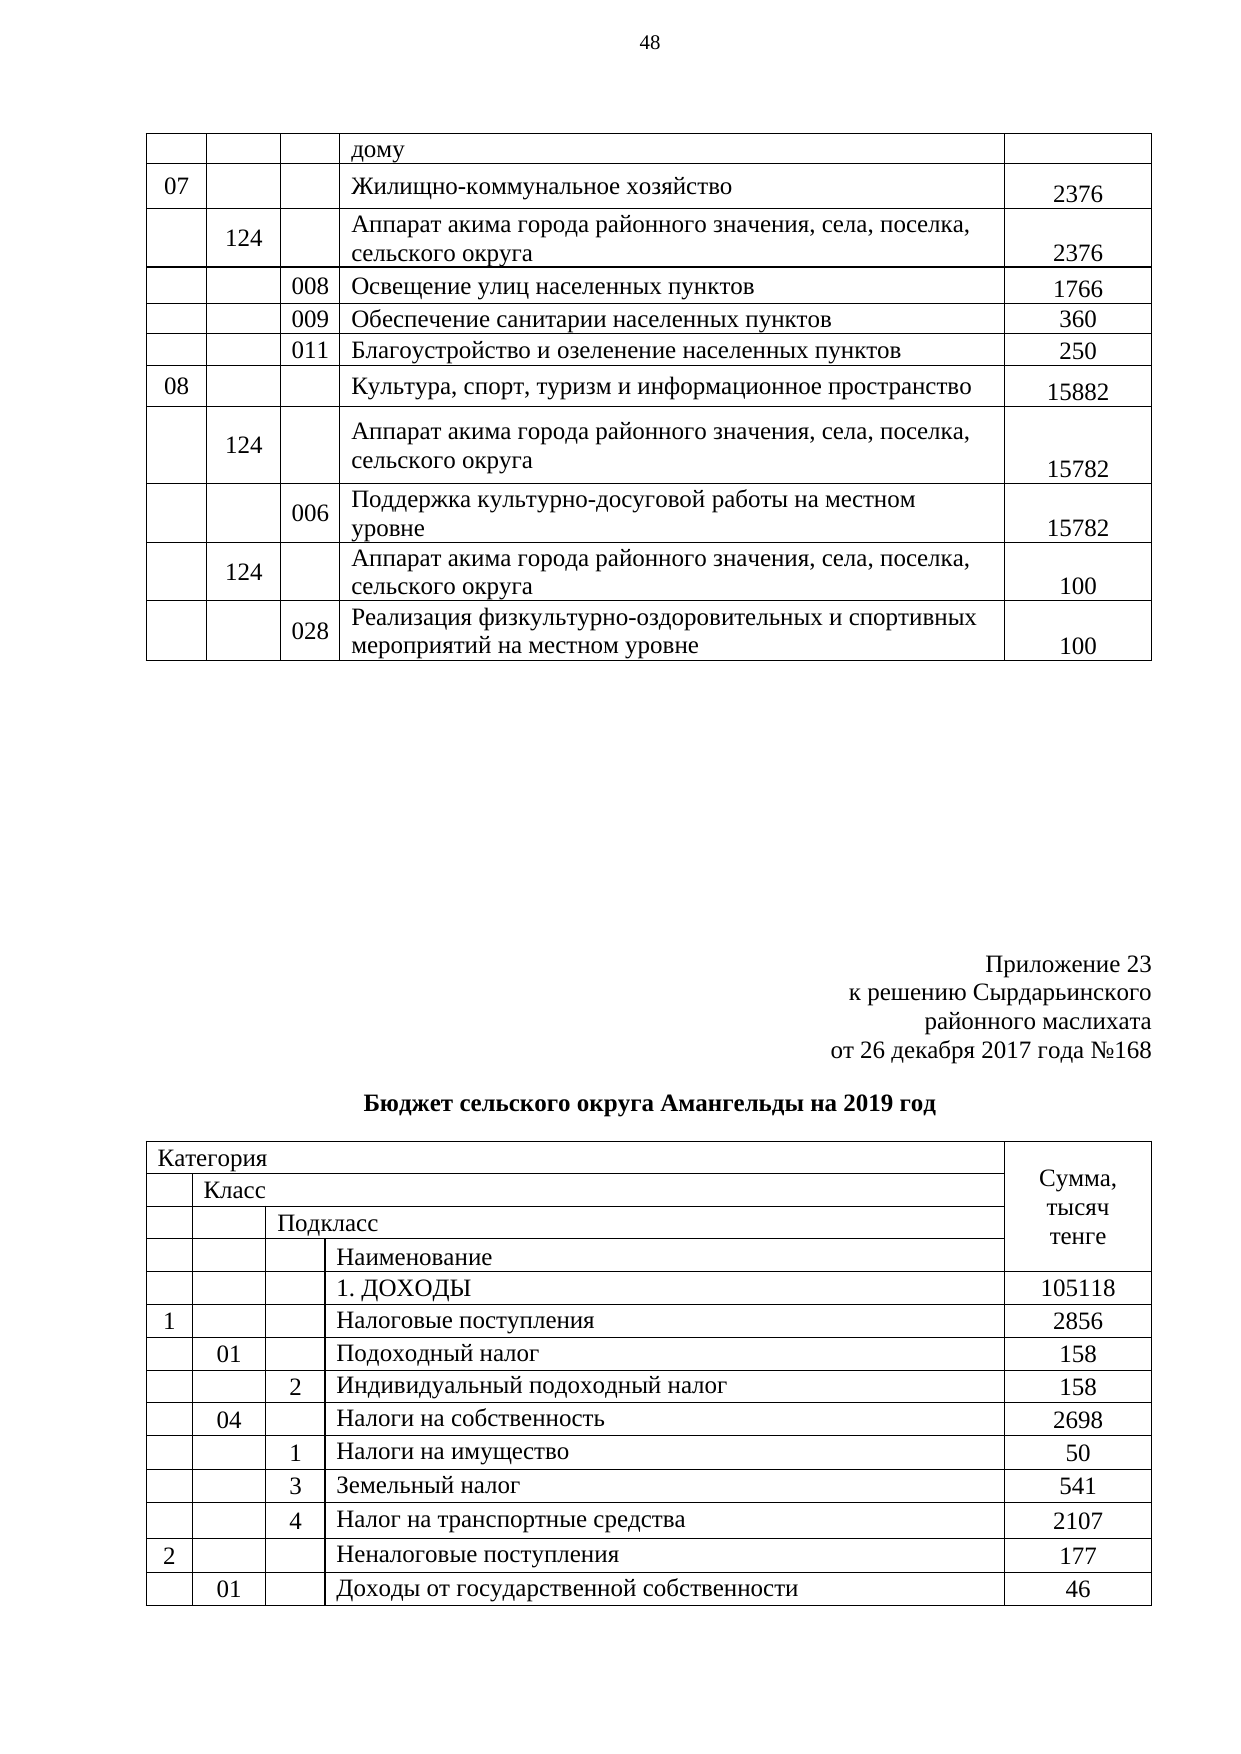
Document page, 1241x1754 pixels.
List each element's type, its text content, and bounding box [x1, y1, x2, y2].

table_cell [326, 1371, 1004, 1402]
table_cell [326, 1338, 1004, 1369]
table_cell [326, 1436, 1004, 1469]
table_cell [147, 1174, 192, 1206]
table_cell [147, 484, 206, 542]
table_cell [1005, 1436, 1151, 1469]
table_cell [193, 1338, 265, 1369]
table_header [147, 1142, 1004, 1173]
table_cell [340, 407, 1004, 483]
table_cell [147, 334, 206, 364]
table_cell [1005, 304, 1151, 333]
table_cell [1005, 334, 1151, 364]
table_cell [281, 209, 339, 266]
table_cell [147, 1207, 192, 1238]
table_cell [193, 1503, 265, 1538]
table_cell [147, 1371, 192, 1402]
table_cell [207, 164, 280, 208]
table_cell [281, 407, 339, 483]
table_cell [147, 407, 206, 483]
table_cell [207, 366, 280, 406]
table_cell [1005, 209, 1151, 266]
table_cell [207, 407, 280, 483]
text к решению Сырдарьинского [148, 977, 1152, 1006]
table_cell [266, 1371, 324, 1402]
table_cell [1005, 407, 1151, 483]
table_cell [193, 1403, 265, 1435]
text Бюджет сельского округа Амангельды на 2019 год [148, 1088, 1152, 1116]
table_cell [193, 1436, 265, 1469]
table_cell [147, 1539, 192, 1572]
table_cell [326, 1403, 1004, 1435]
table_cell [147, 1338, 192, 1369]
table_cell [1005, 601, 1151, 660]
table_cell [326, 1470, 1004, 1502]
text районного маслихата [148, 1006, 1152, 1035]
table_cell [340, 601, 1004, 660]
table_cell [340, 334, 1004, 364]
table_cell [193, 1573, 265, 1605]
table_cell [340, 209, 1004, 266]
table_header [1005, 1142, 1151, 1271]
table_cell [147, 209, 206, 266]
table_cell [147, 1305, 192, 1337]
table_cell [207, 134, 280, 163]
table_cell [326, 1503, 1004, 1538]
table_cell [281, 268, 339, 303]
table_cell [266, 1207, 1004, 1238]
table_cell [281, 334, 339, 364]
text от 26 декабря 2017 года №168 [148, 1035, 1152, 1064]
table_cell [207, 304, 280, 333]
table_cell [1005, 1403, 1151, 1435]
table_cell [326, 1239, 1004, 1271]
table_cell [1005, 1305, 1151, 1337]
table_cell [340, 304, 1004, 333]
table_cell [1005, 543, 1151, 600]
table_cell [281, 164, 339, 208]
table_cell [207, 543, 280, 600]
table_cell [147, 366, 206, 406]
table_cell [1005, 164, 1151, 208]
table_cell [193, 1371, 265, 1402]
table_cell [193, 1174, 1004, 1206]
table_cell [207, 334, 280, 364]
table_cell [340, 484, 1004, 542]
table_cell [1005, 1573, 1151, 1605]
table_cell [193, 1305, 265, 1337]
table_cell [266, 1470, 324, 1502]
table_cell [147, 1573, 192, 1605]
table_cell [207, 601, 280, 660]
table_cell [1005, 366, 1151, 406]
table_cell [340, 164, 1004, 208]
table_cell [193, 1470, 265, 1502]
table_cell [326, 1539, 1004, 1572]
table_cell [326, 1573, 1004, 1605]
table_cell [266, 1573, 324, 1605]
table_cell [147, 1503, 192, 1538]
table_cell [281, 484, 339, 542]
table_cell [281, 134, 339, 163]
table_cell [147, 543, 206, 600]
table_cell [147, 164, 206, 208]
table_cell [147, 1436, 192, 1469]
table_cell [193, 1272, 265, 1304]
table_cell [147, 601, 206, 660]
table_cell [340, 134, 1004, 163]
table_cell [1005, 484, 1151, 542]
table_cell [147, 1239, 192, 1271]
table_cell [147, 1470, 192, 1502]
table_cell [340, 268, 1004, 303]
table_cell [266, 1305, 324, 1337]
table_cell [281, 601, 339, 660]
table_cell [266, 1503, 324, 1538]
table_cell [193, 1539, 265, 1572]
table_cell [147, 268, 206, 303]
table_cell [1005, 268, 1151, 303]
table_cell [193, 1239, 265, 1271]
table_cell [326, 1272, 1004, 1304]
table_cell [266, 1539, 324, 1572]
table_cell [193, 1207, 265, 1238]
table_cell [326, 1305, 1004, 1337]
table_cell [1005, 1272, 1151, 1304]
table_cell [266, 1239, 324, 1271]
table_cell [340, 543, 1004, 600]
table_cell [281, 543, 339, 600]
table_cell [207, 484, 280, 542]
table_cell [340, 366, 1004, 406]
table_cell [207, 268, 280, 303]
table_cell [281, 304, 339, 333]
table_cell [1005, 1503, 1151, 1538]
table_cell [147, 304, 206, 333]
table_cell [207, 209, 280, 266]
text Приложение 23 [148, 949, 1152, 977]
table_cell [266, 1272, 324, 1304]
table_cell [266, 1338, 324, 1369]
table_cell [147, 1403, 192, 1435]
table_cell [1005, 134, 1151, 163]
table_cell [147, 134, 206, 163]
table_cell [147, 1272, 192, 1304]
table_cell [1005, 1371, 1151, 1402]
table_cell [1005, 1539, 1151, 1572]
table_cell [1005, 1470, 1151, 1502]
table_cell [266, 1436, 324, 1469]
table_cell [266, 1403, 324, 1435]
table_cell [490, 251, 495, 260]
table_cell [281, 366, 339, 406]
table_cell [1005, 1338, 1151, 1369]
